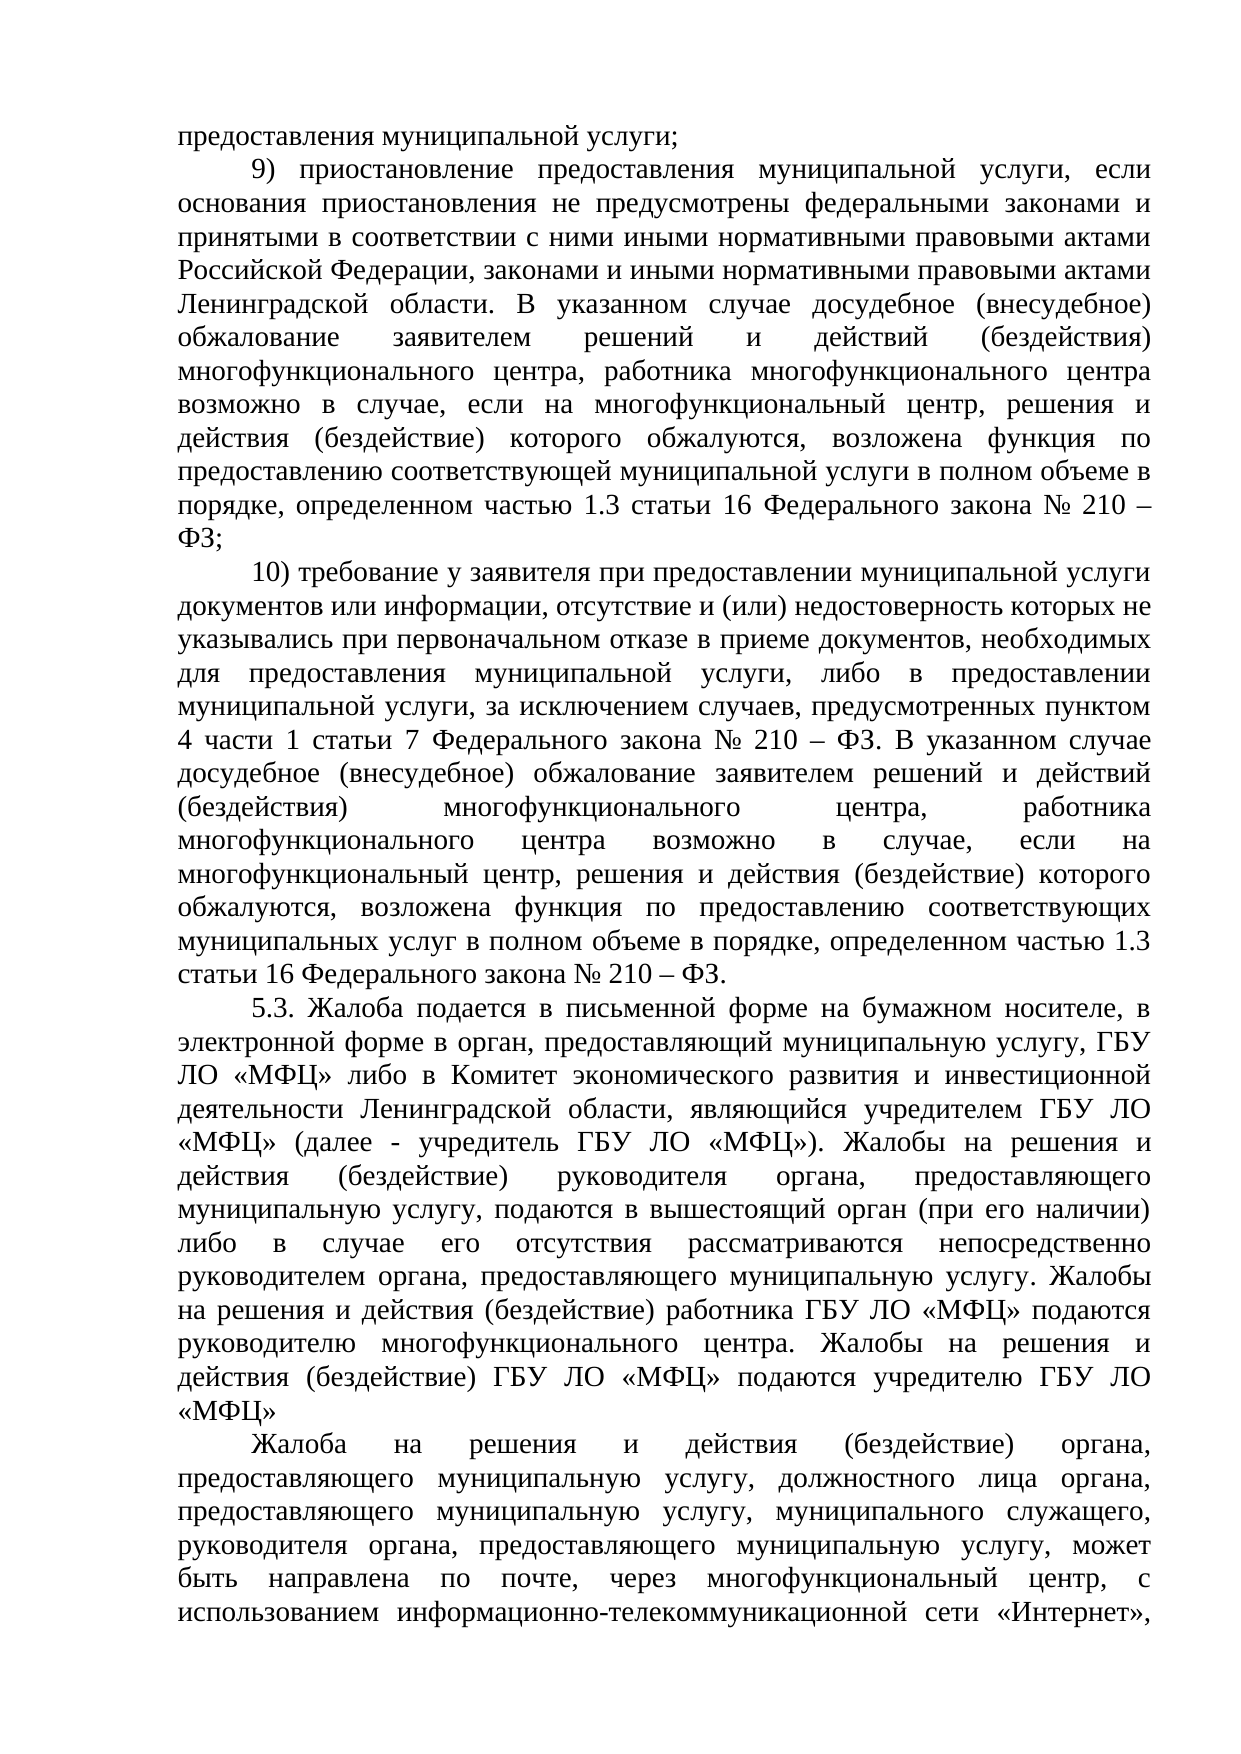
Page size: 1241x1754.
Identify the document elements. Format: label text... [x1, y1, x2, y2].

text 10) требование у заявителя при предоставлении муниципальной услуги документов или информации, отсутствие и (или) недостоверность которых не указывались при первоначальном отказе в приеме документов, необходимых для предоставления муниципальной услуги, либо в предоставлении муниципальной услуги, за исключением случаев, предусмотренных пунктом 4 части 1 статьи 7 Федерального закона № 210 – ФЗ. В указанном случае досудебное (внесудебное) обжалование заявителем решений и действий (бездействия) многофункционального центра, работника многофункционального центра возможно в случае, если на многофункциональный центр, решения и действия (бездействие) которого обжалуются, возложена функция по предоставлению соответствующих муниципальных услуг в полном объеме в порядке, определенном частью 1.3 статьи 16 Федерального закона № 210 – ФЗ. [177, 554, 1152, 990]
text 5.3. Жалоба подается в письменной форме на бумажном носителе, в электронной форме в орган, предоставляющий муниципальную услугу, ГБУ ЛО «МФЦ» либо в Комитет экономического развития и инвестиционной деятельности Ленинградской области, являющийся учредителем ГБУ ЛО «МФЦ» (далее - учредитель ГБУ ЛО «МФЦ»). Жалобы на решения и действия (бездействие) руководителя органа, предоставляющего муниципальную услугу, подаются в вышестоящий орган (при его наличии) либо в случае его отсутствия рассматриваются непосредственно руководителем органа, предоставляющего муниципальную услугу. Жалобы на решения и действия (бездействие) работника ГБУ ЛО «МФЦ» подаются руководителю многофункционального центра. Жалобы на решения и действия (бездействие) ГБУ ЛО «МФЦ» подаются учредителю ГБУ ЛО «МФЦ» [177, 990, 1152, 1426]
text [177, 118, 1152, 152]
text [177, 1426, 1152, 1627]
text 9) приостановление предоставления муниципальной услуги, если основания приостановления не предусмотрены федеральными законами и принятыми в соответствии с ними иными нормативными правовыми актами Российской Федерации, законами и иными нормативными правовыми актами Ленинградской области. В указанном случае досудебное (внесудебное) обжалование заявителем решений и действий (бездействия) многофункционального центра, работника многофункционального центра возможно в случае, если на многофункциональный центр, решения и действия (бездействие) которого обжалуются, возложена функция по предоставлению соответствующей муниципальной услуги в полном объеме в порядке, определенном частью 1.3 статьи 16 Федерального закона № 210 – ФЗ; [177, 152, 1152, 554]
